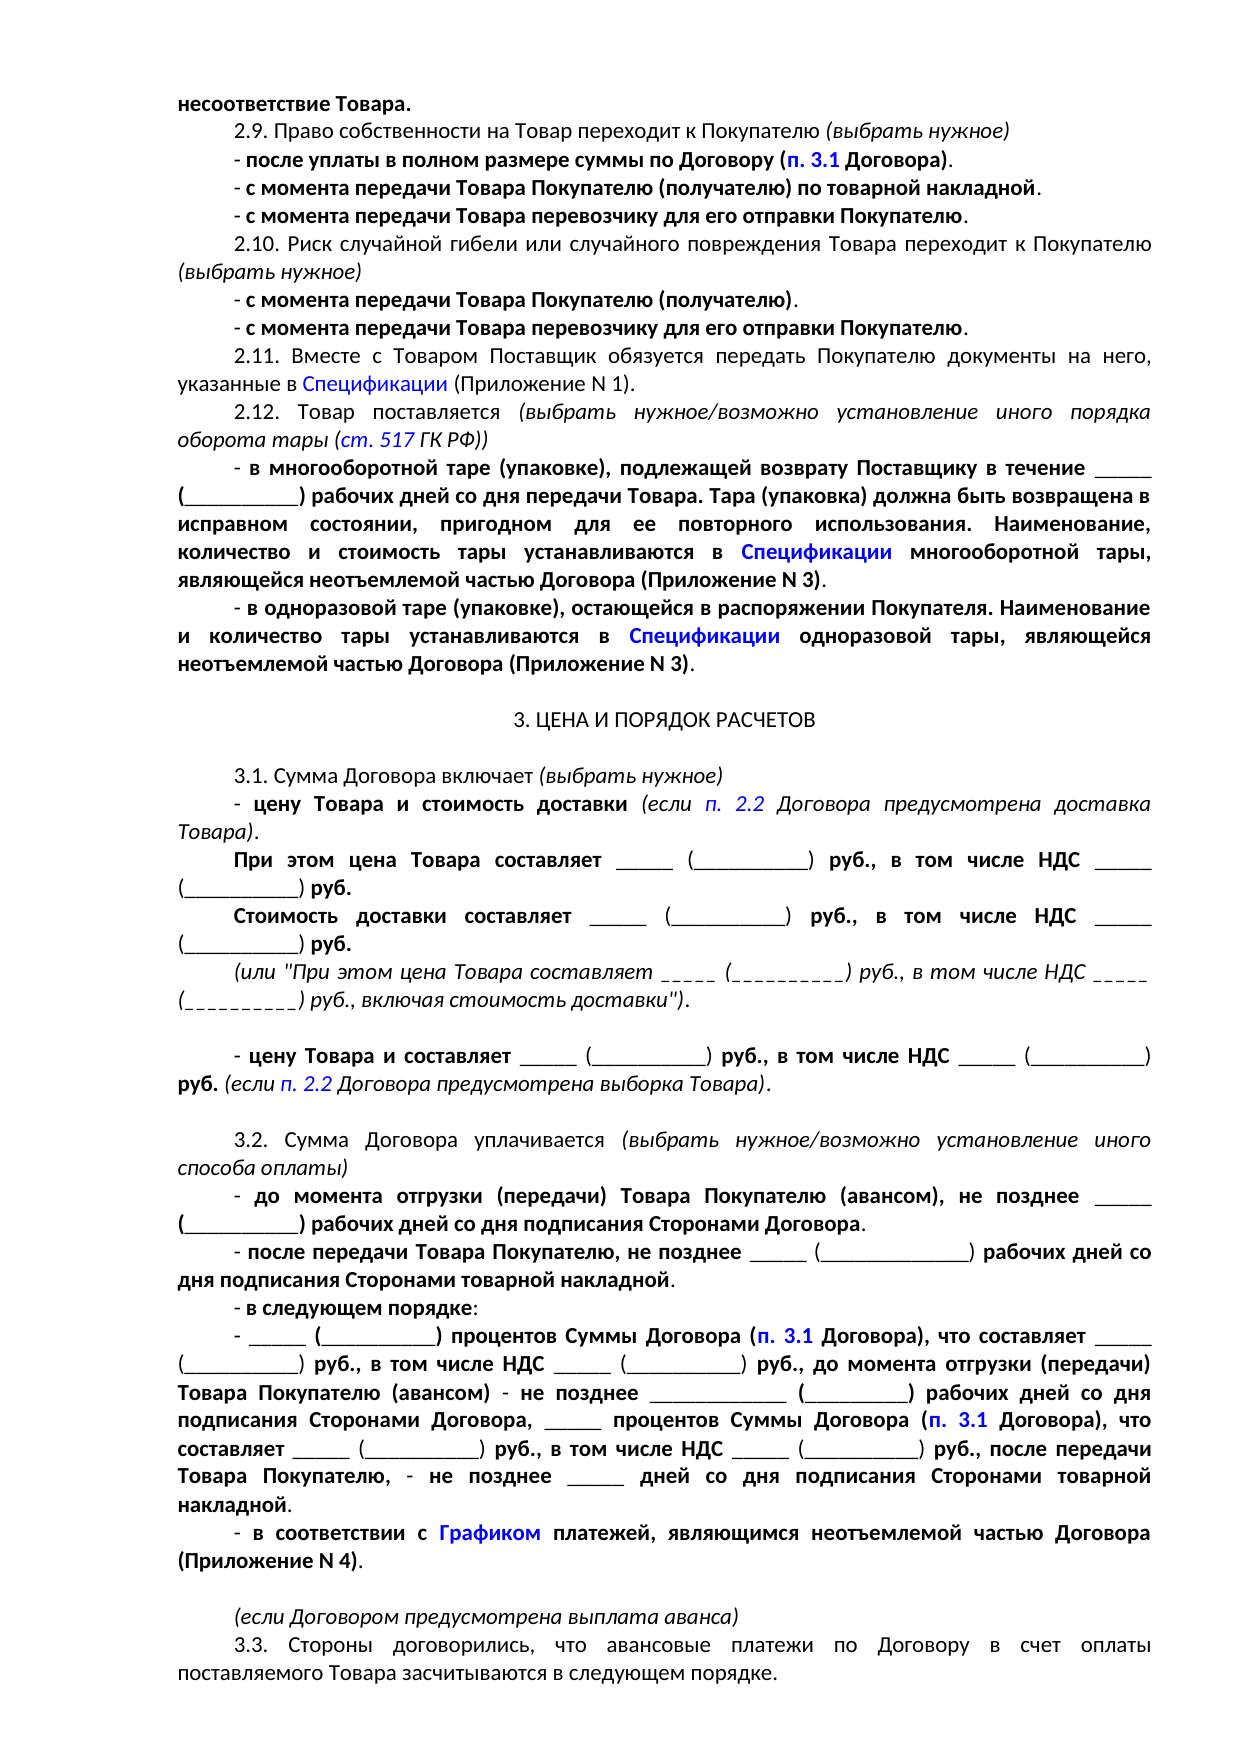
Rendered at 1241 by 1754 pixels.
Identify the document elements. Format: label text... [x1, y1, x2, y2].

text - после передачи Товара Покупателю, не позднее _____ (_____________) рабочих дней со дня подписания Сторонами товарной накладной. [177, 1237, 1152, 1293]
text - с момента передачи Товара Покупателю (получателю). [177, 285, 1152, 313]
text - в соответствии с Графиком платежей, являющимся неотъемлемой частью Договора (Приложение N 4). [177, 1518, 1152, 1574]
text 3.2. Сумма Договора уплачивается (выбрать нужное/возможно установление иного способа оплаты) [177, 1125, 1152, 1181]
text Стоимость доставки составляет _____ (__________) руб., в том числе НДС _____ (__________) руб. [177, 901, 1152, 957]
text - с момента передачи Товара перевозчику для его отправки Покупателю. [177, 201, 1152, 229]
text - с момента передачи Товара Покупателю (получателю) по товарной накладной. [177, 173, 1152, 201]
text - с момента передачи Товара перевозчику для его отправки Покупателю. [177, 313, 1152, 341]
text - _____ (__________) процентов Суммы Договора (п. 3.1 Договора), что составляет _____ (__________) руб., в том числе НДС _____ (__________) руб., до момента отгрузки (передачи) Товара Покупателю (авансом) - не позднее ____________ (_________) рабочих дней со дня подписания Сторонами Договора, _____ процентов Суммы Договора (п. 3.1 Договора), что составляет _____ (__________) руб., в том числе НДС _____ (__________) руб., после передачи Товара Покупателю, - не позднее _____ дней со дня подписания Сторонами товарной накладной. [177, 1322, 1152, 1518]
text 3.1. Сумма Договора включает (выбрать нужное) [177, 761, 1152, 789]
text (если Договором предусмотрена выплата аванса) [177, 1602, 1152, 1630]
text - в многооборотной таре (упаковке), подлежащей возврату Поставщику в течение _____ (__________) рабочих дней со дня передачи Товара. Тара (упаковка) должна быть возвращена в исправном состоянии, пригодном для ее повторного использования. Наименование, количество и стоимость тары устанавливаются в Спецификации многооборотной тары, являющейся неотъемлемой частью Договора (Приложение N 3). [177, 453, 1152, 593]
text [177, 89, 1152, 117]
text - цену Товара и стоимость доставки (если п. 2.2 Договора предусмотрена доставка Товара). [177, 789, 1152, 845]
text - в следующем порядке: [177, 1293, 1152, 1322]
text При этом цена Товара составляет _____ (__________) руб., в том числе НДС _____ (__________) руб. [177, 845, 1152, 901]
text - цену Товара и составляет _____ (__________) руб., в том числе НДС _____ (__________) руб. (если п. 2.2 Договора предусмотрена выборка Товара). [177, 1041, 1152, 1097]
text 2.11. Вместе с Товаром Поставщик обязуется передать Покупателю документы на него, указанные в Спецификации (Приложение N 1). [177, 341, 1152, 397]
text 2.9. Право собственности на Товар переходит к Покупателю (выбрать нужное) [177, 117, 1152, 145]
text - в одноразовой таре (упаковке), остающейся в распоряжении Покупателя. Наименование и количество тары устанавливаются в Спецификации одноразовой тары, являющейся неотъемлемой частью Договора (Приложение N 3). [177, 593, 1152, 677]
text (или "При этом цена Товара составляет _____ (__________) руб., в том числе НДС _____ (__________) руб., включая стоимость доставки"). [177, 957, 1152, 1013]
text 2.12. Товар поставляется (выбрать нужное/возможно установление иного порядка оборота тары (ст. 517 ГК РФ)) [177, 397, 1152, 453]
text 3. ЦЕНА И ПОРЯДОК РАСЧЕТОВ [177, 705, 1152, 733]
text 3.3. Стороны договорились, что авансовые платежи по Договору в счет оплаты поставляемого Товара засчитываются в следующем порядке. [177, 1630, 1152, 1686]
text 2.10. Риск случайной гибели или случайного повреждения Товара переходит к Покупателю (выбрать нужное) [177, 229, 1152, 285]
text - после уплаты в полном размере суммы по Договору (п. 3.1 Договора). [177, 145, 1152, 173]
text - до момента отгрузки (передачи) Товара Покупателю (авансом), не позднее _____ (__________) рабочих дней со дня подписания Сторонами Договора. [177, 1181, 1152, 1237]
